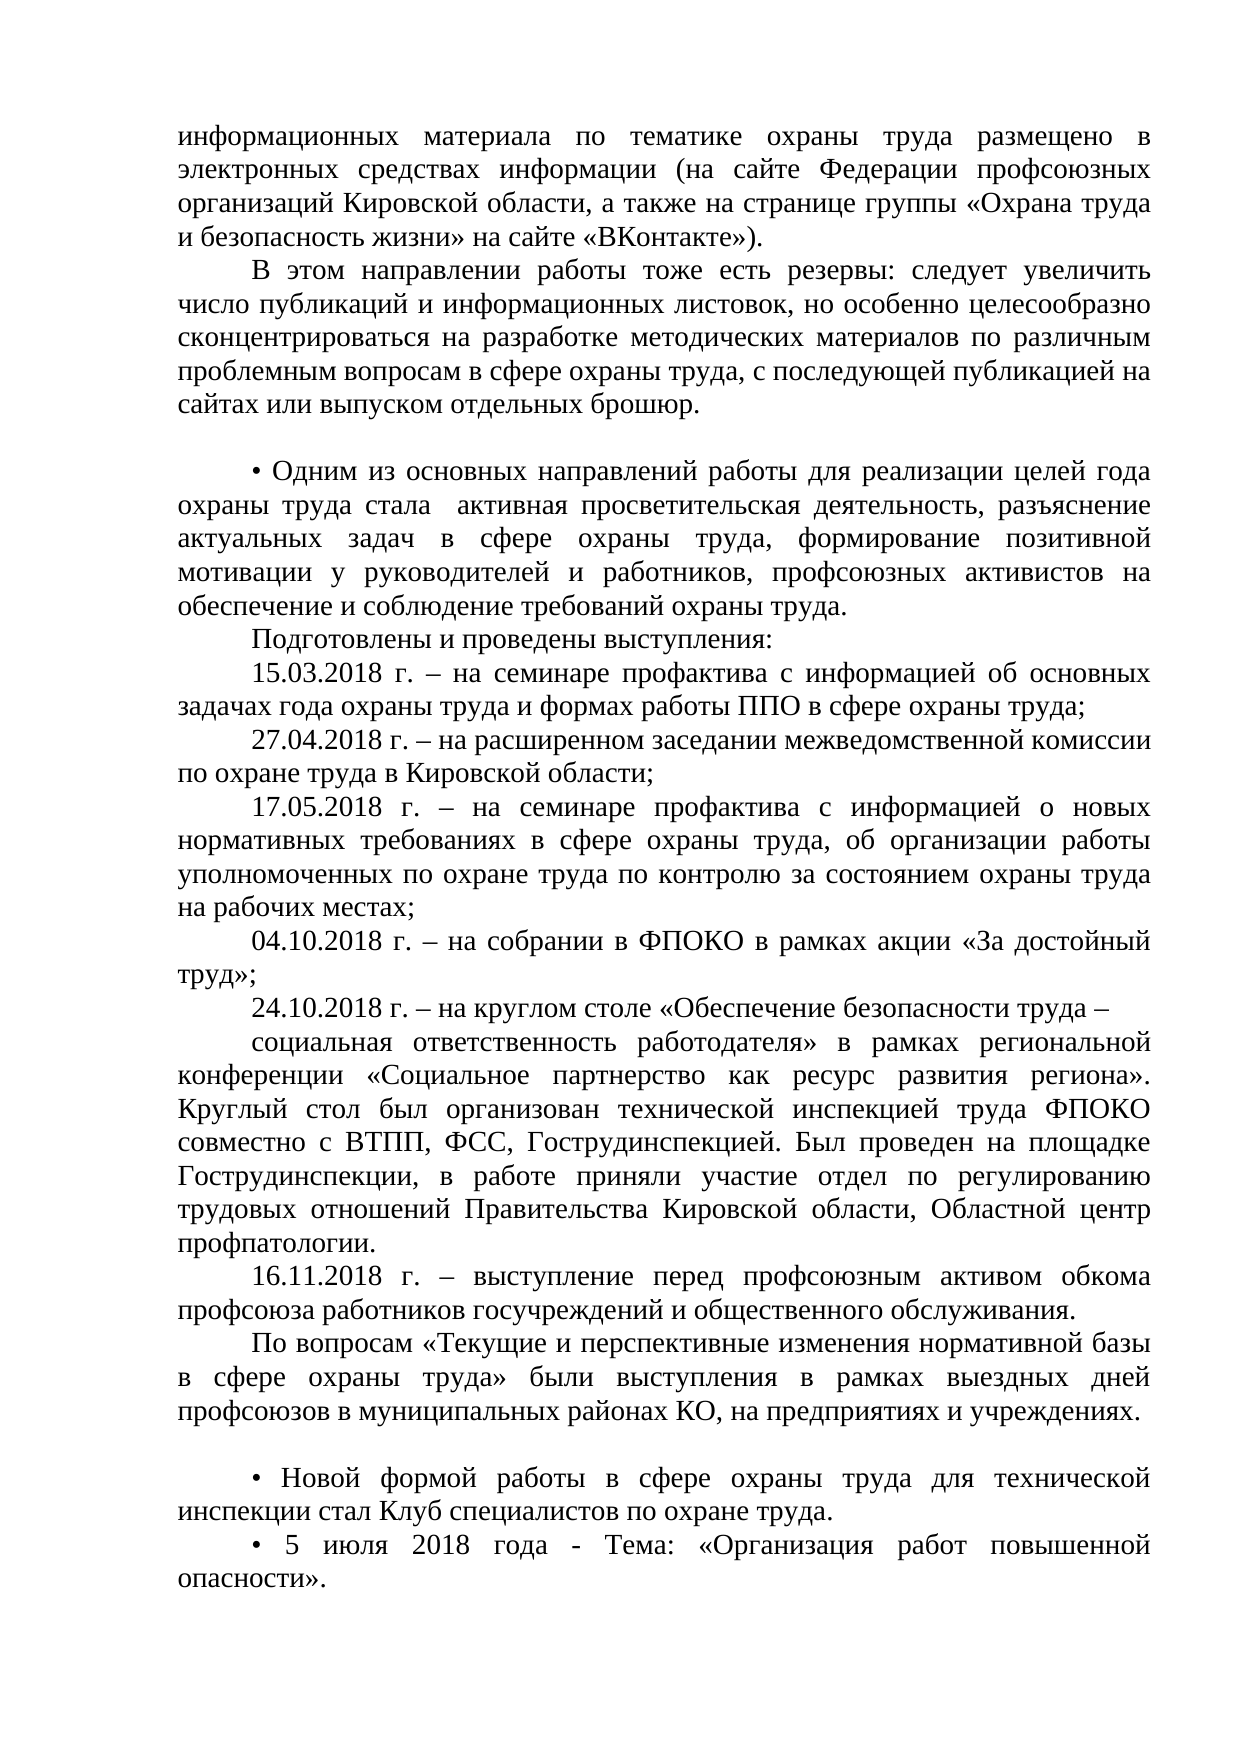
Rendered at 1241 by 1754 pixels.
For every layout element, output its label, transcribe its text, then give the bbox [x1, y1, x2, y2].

text 24.10.2018 г. – на круглом столе «Обеспечение безопасности труда – [177, 990, 1152, 1024]
text • Новой формой работы в сфере охраны труда для технической инспекции стал Клуб специалистов по охране труда. [177, 1460, 1152, 1527]
text социальная ответственность работодателя» в рамках региональной конференции «Социальное партнерство как ресурс развития региона». Круглый стол был организован технической инспекцией труда ФПОКО совместно с ВТПП, ФСС, Гострудинспекцией. Был проведен на площадке Гострудинспекции, в работе приняли участие отдел по регулированию трудовых отношений Правительства Кировской области, Областной центр профпатологии. [177, 1024, 1152, 1258]
text • 5 июля 2018 года - Тема: «Организация работ повышенной опасности». [177, 1527, 1152, 1594]
text 15.03.2018 г. – на семинаре профактива с информацией об основных задачах года охраны труда и формах работы ППО в сфере охраны труда; [177, 655, 1152, 722]
text По вопросам «Текущие и перспективные изменения нормативной базы в сфере охраны труда» были выступления в рамках выездных дней профсоюзов в муниципальных районах КО, на предприятиях и учреждениях. [177, 1326, 1152, 1426]
text В этом направлении работы тоже есть резервы: следует увеличить число публикаций и информационных листовок, но особенно целесообразно сконцентрироваться на разработке методических материалов по различным проблемным вопросам в сфере охраны труда, с последующей публикацией на сайтах или выпуском отдельных брошюр. [177, 252, 1152, 420]
text 16.11.2018 г. – выступление перед профсоюзным активом обкома профсоюза работников госучреждений и общественного обслуживания. [177, 1258, 1152, 1326]
text 04.10.2018 г. – на собрании в ФПОКО в рамках акции «За достойный труд»; [177, 923, 1152, 990]
text 17.05.2018 г. – на семинаре профактива с информацией о новых нормативных требованиях в сфере охраны труда, об организации работы уполномоченных по охране труда по контролю за состоянием охраны труда на рабочих местах; [177, 789, 1152, 923]
text • Одним из основных направлений работы для реализации целей года охраны труда стала активная просветительская деятельность, разъяснение актуальных задач в сфере охраны труда, формирование позитивной мотивации у руководителей и работников, профсоюзных активистов на обеспечение и соблюдение требований охраны труда. [177, 453, 1152, 621]
text Подготовлены и проведены выступления: [177, 621, 1152, 655]
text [177, 118, 1152, 252]
text 27.04.2018 г. – на расширенном заседании межведомственной комиссии по охране труда в Кировской области; [177, 722, 1152, 789]
